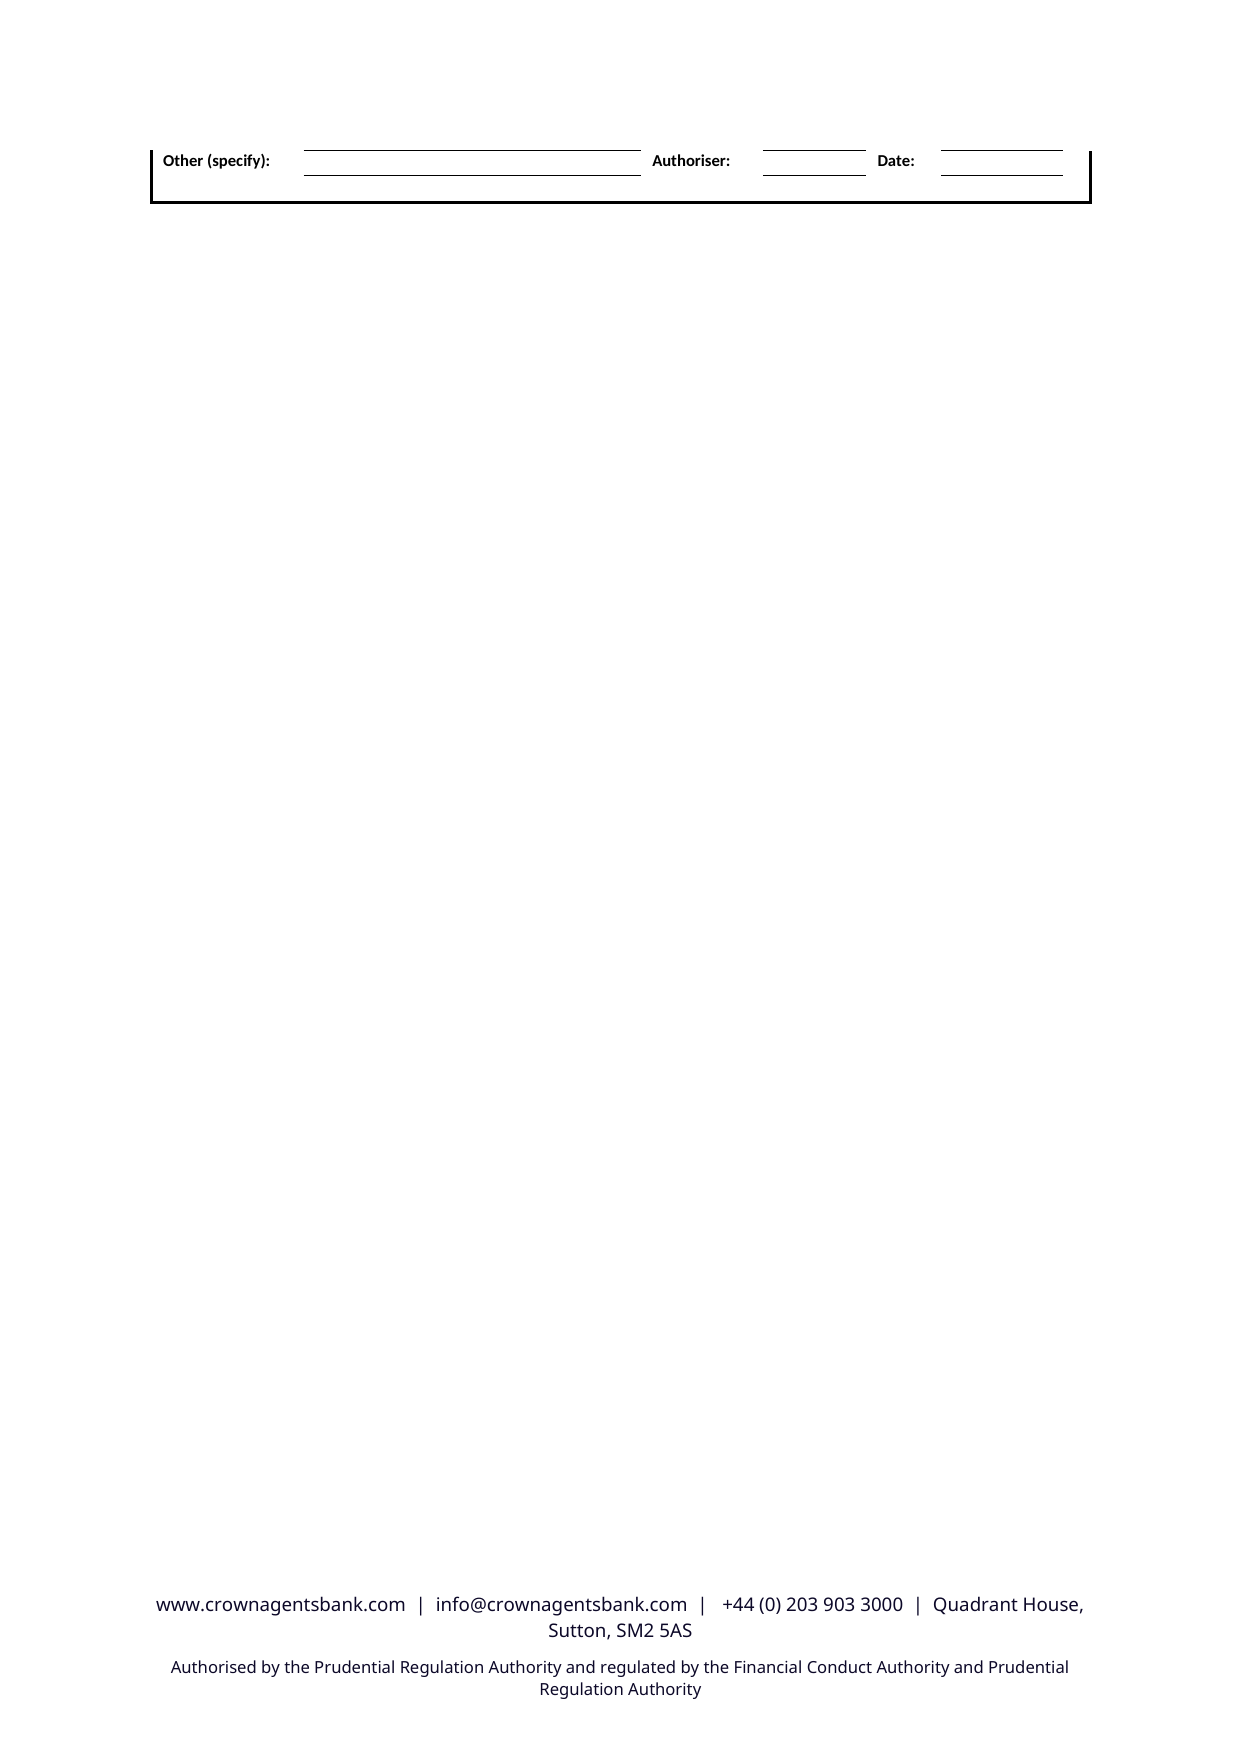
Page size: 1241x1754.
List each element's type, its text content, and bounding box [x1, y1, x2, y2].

table_cell [304, 151, 641, 175]
table_cell [763, 151, 866, 175]
table_cell [941, 151, 1063, 175]
table_cell [1063, 150, 1091, 175]
table_cell [153, 175, 1089, 201]
table_cell Date: [866, 150, 941, 175]
table_cell Authoriser: [641, 150, 763, 175]
table_cell Other (specify): [153, 150, 303, 175]
